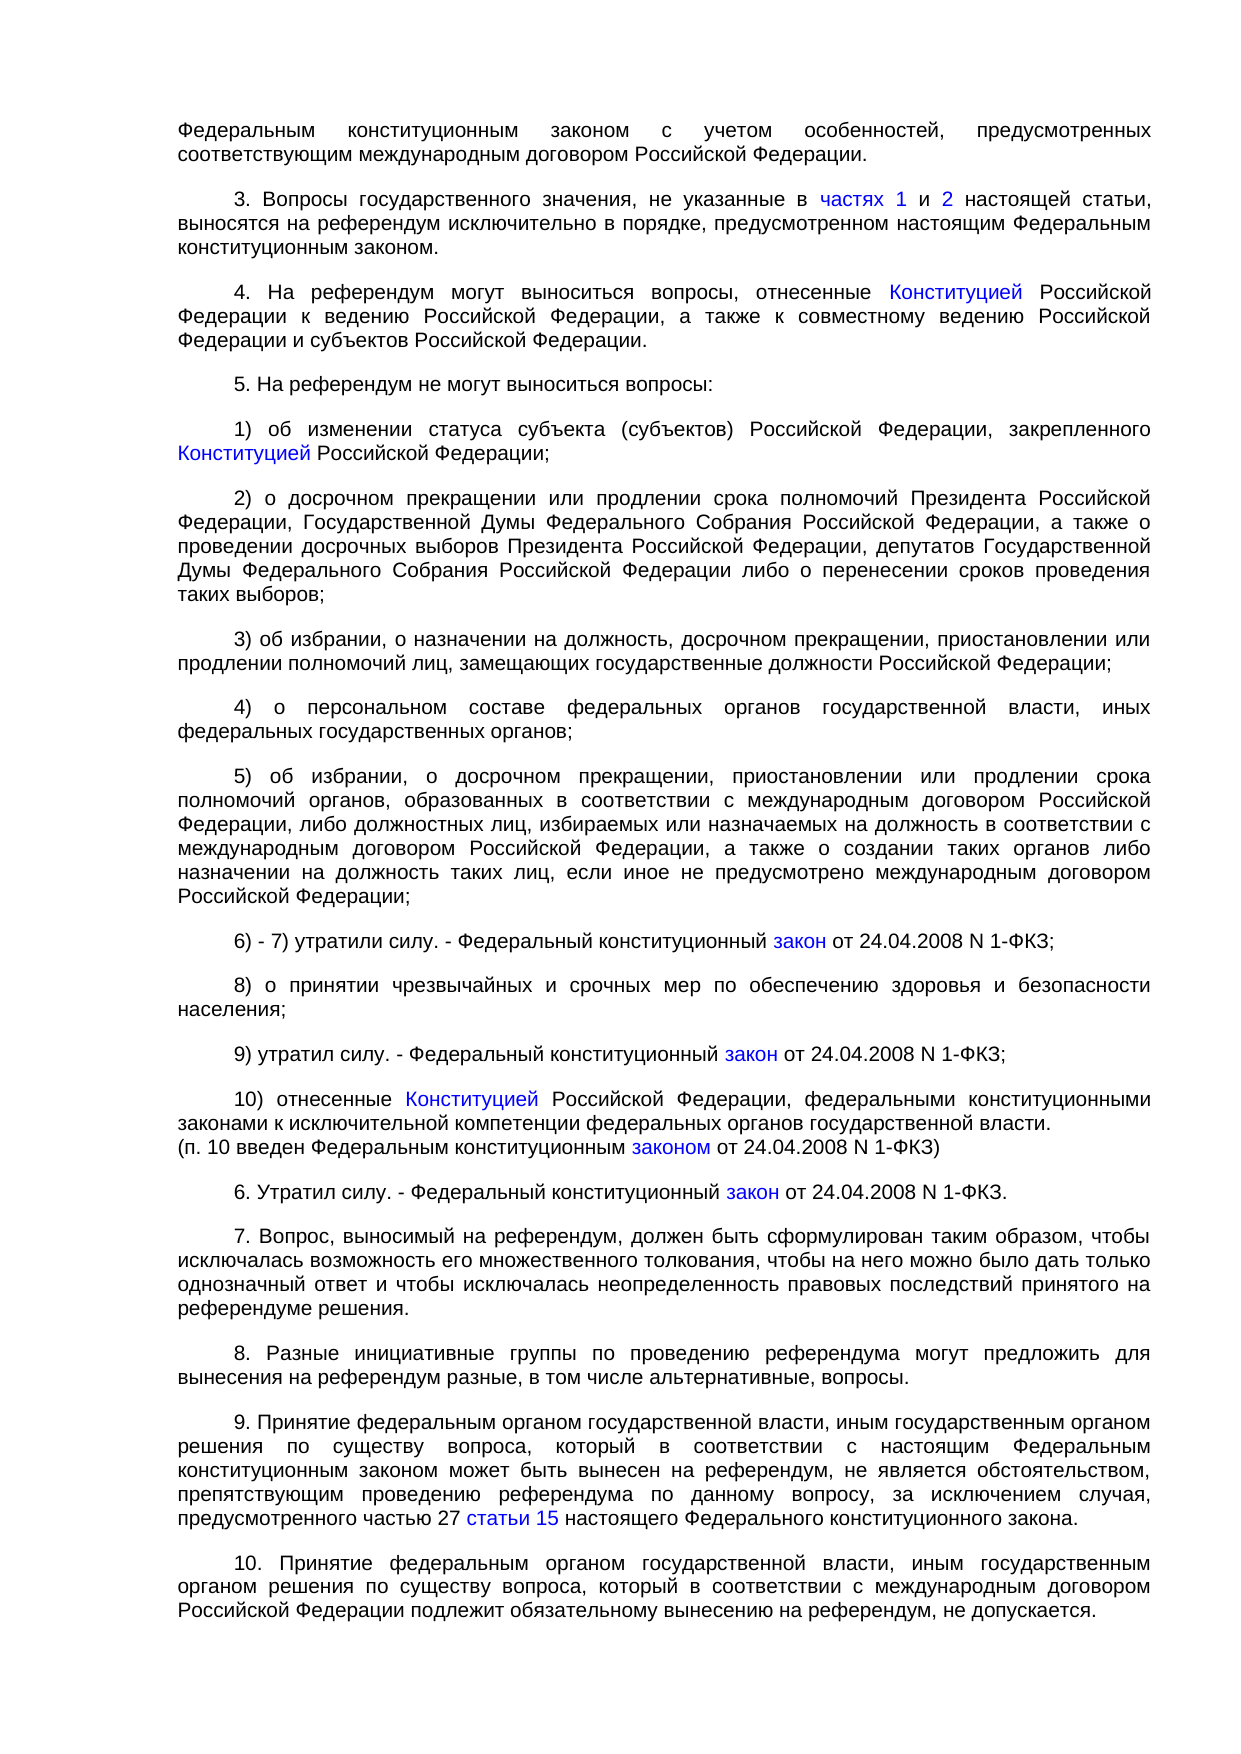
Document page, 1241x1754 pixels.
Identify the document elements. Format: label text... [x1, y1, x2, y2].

text 9. Принятие федеральным органом государственной власти, иным государственным органом решения по существу вопроса, который в соответствии с настоящим Федеральным конституционным законом может быть вынесен на референдум, не является обстоятельством, препятствующим проведению референдума по данному вопросу, за исключением случая, предусмотренного частью 27 статьи 15 настоящего Федерального конституционного закона. [177, 1410, 1152, 1529]
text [177, 118, 1152, 166]
text 9) утратил силу. - Федеральный конституционный закон от 24.04.2008 N 1-ФКЗ; [177, 1042, 1152, 1066]
text 4) о персональном составе федеральных органов государственной власти, иных федеральных государственных органов; [177, 695, 1152, 743]
text 2) о досрочном прекращении или продлении срока полномочий Президента Российской Федерации, Государственной Думы Федерального Собрания Российской Федерации, а также о проведении досрочных выборов Президента Российской Федерации, депутатов Государственной Думы Федерального Собрания Российской Федерации либо о перенесении сроков проведения таких выборов; [177, 486, 1152, 606]
text 10. Принятие федеральным органом государственной власти, иным государственным органом решения по существу вопроса, который в соответствии с международным договором Российской Федерации подлежит обязательному вынесению на референдум, не допускается. [177, 1550, 1152, 1622]
text 3. Вопросы государственного значения, не указанные в частях 1 и 2 настоящей статьи, выносятся на референдум исключительно в порядке, предусмотренном настоящим Федеральным конституционным законом. [177, 187, 1152, 259]
text (п. 10 введен Федеральным конституционным законом от 24.04.2008 N 1-ФКЗ) [177, 1135, 1152, 1159]
text 5. На референдум не могут выноситься вопросы: [177, 372, 1152, 396]
text 10) отнесенные Конституцией Российской Федерации, федеральными конституционными законами к исключительной компетенции федеральных органов государственной власти. [177, 1087, 1152, 1135]
text 7. Вопрос, выносимый на референдум, должен быть сформулирован таким образом, чтобы исключалась возможность его множественного толкования, чтобы на него можно было дать только однозначный ответ и чтобы исключалась неопределенность правовых последствий принятого на референдуме решения. [177, 1224, 1152, 1320]
text 6. Утратил силу. - Федеральный конституционный закон от 24.04.2008 N 1-ФКЗ. [177, 1179, 1152, 1203]
text 8. Разные инициативные группы по проведению референдума могут предложить для вынесения на референдум разные, в том числе альтернативные, вопросы. [177, 1341, 1152, 1389]
text 6) - 7) утратили силу. - Федеральный конституционный закон от 24.04.2008 N 1-ФКЗ; [177, 928, 1152, 952]
text 1) об изменении статуса субъекта (субъектов) Российской Федерации, закрепленного Конституцией Российской Федерации; [177, 417, 1152, 465]
text 5) об избрании, о досрочном прекращении, приостановлении или продлении срока полномочий органов, образованных в соответствии с международным договором Российской Федерации, либо должностных лиц, избираемых или назначаемых на должность в соответствии с международным договором Российской Федерации, а также о создании таких органов либо назначении на должность таких лиц, если иное не предусмотрено международным договором Российской Федерации; [177, 764, 1152, 908]
text 3) об избрании, о назначении на должность, досрочном прекращении, приостановлении или продлении полномочий лиц, замещающих государственные должности Российской Федерации; [177, 626, 1152, 674]
text 8) о принятии чрезвычайных и срочных мер по обеспечению здоровья и безопасности населения; [177, 973, 1152, 1021]
text 4. На референдум могут выноситься вопросы, отнесенные Конституцией Российской Федерации к ведению Российской Федерации, а также к совместному ведению Российской Федерации и субъектов Российской Федерации. [177, 279, 1152, 351]
